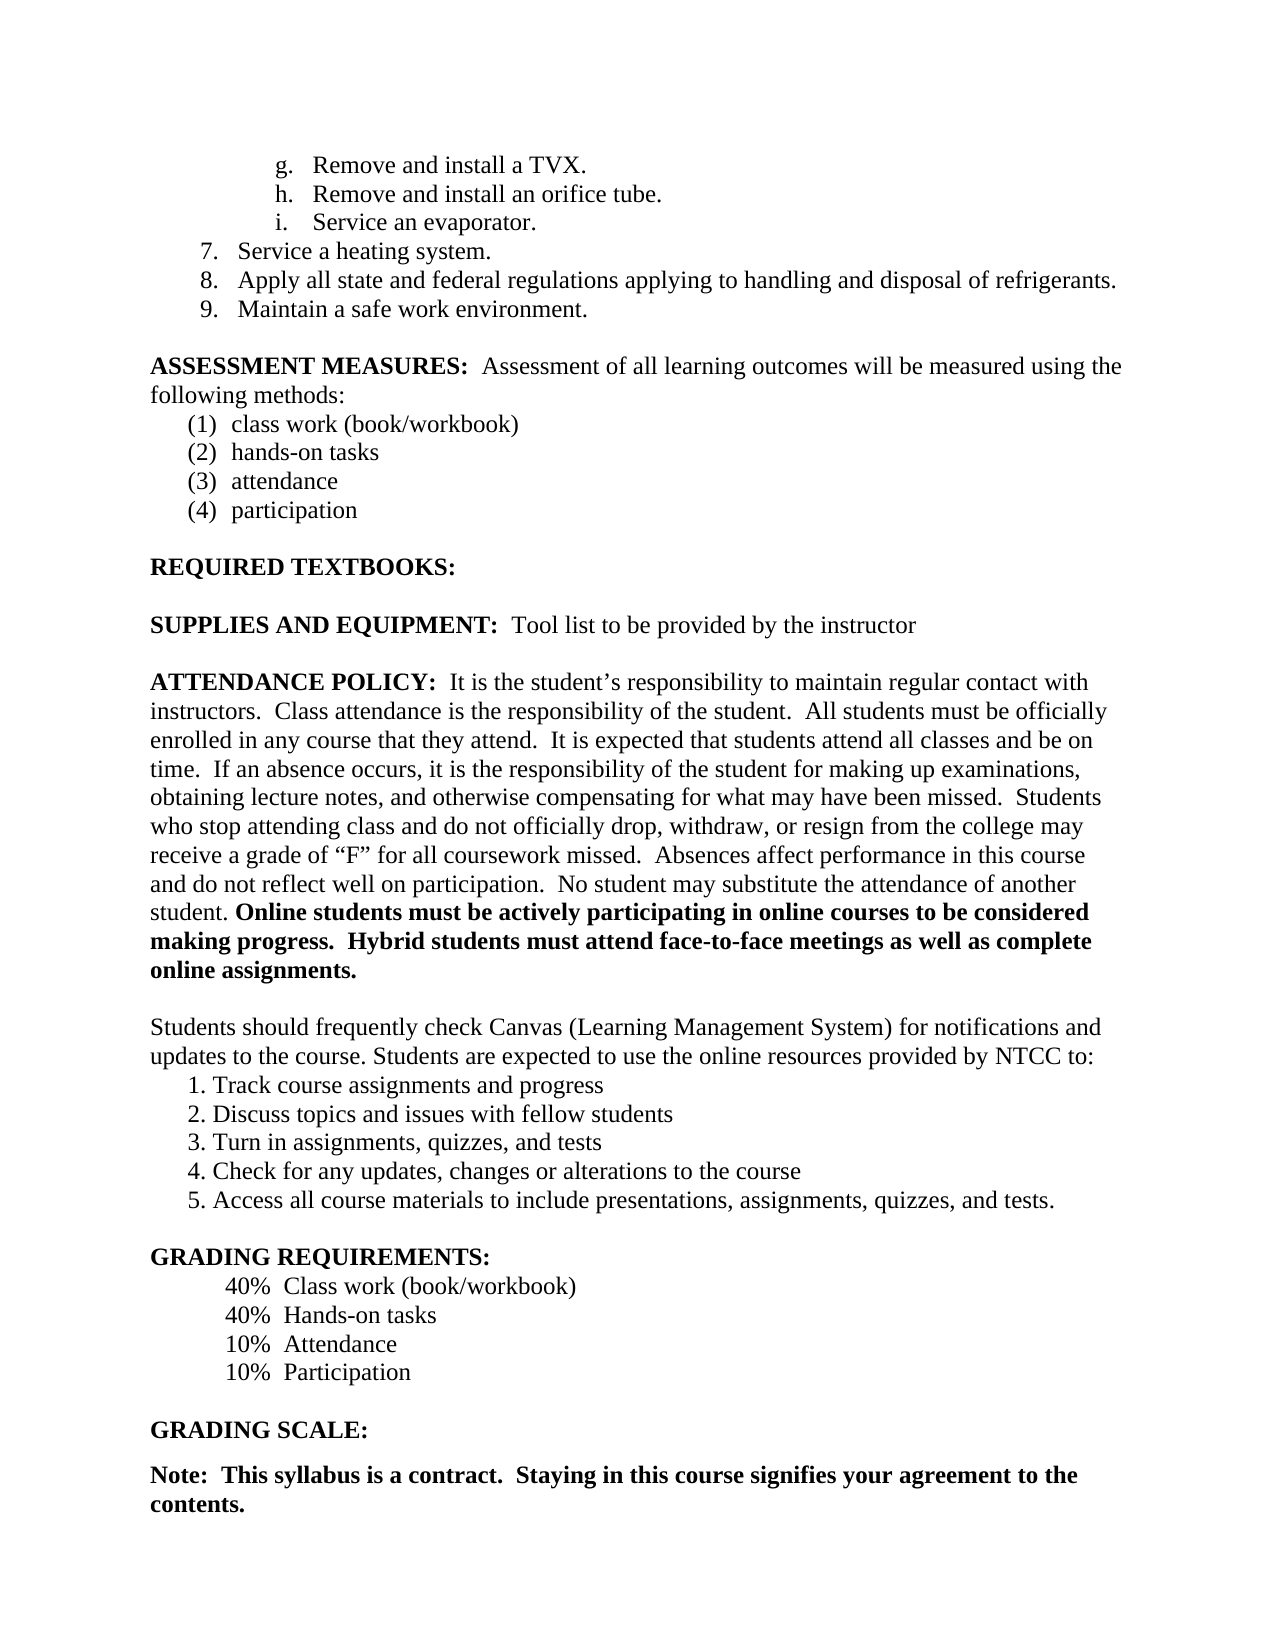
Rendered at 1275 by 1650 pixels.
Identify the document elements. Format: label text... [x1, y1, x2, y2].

text 3. Turn in assignments, quizzes, and tests [187, 1127, 1125, 1156]
text ASSESSMENT MEASURES: Assessment of all learning outcomes will be measured using the following methods: [150, 351, 1125, 409]
list Remove and install an orifice tube. [275, 179, 1125, 207]
subtitle attendance [187, 466, 1125, 495]
list Apply all state and federal regulations applying to handling and disposal of refrigerants. [200, 265, 1125, 294]
text REQUIRED TEXTBOOKS: [150, 552, 1125, 581]
text GRADING SCALE: [150, 1415, 1125, 1444]
text 10% Participation [150, 1357, 1125, 1386]
text ATTENDANCE POLICY: It is the student’s responsibility to maintain regular contact with instructors. Class attendance is the responsibility of the student. All students must be officially enrolled in any course that they attend. It is expected that students attend all classes and be on time. If an absence occurs, it is the responsibility of the student for making up examinations, obtaining lecture notes, and otherwise compensating for what may have been missed. Students who stop attending class and do not officially drop, withdraw, or resign from the college may receive a grade of “F” for all coursework missed. Absences affect performance in this course and do not reflect well on participation. No student may substitute the attendance of another student. Online students must be actively participating in online courses to be considered making progress. Hybrid students must attend face-to-face meetings as well as complete online assignments. [150, 667, 1125, 984]
text Students should frequently check Canvas (Learning Management System) for notifications and updates to the course. Students are expected to use the online resources provided by NTCC to: [150, 1012, 1125, 1070]
text 4. Check for any updates, changes or alterations to the course [187, 1156, 1125, 1185]
text SUPPLIES AND EQUIPMENT: Tool list to be provided by the instructor [150, 610, 1125, 639]
text 1. Track course assignments and progress [187, 1070, 1125, 1099]
list Service a heating system. [200, 236, 1125, 265]
text 40% Class work (book/workbook) [150, 1271, 1125, 1300]
subtitle hands-on tasks [187, 437, 1125, 466]
list Remove and install a TVX. [275, 150, 1125, 179]
text 10% Attendance [150, 1329, 1125, 1357]
subtitle class work (book/workbook) [187, 409, 1125, 437]
list Service an evaporator. [275, 207, 1125, 236]
subtitle GRADING REQUIREMENTS: [150, 1242, 1125, 1271]
text 40% Hands-on tasks [150, 1300, 1125, 1329]
text 5. Access all course materials to include presentations, assignments, quizzes, and tests. [187, 1185, 1125, 1214]
list Maintain a safe work environment. [200, 294, 1125, 322]
list participation [187, 495, 1125, 524]
text 2. Discuss topics and issues with fellow students [187, 1099, 1125, 1127]
